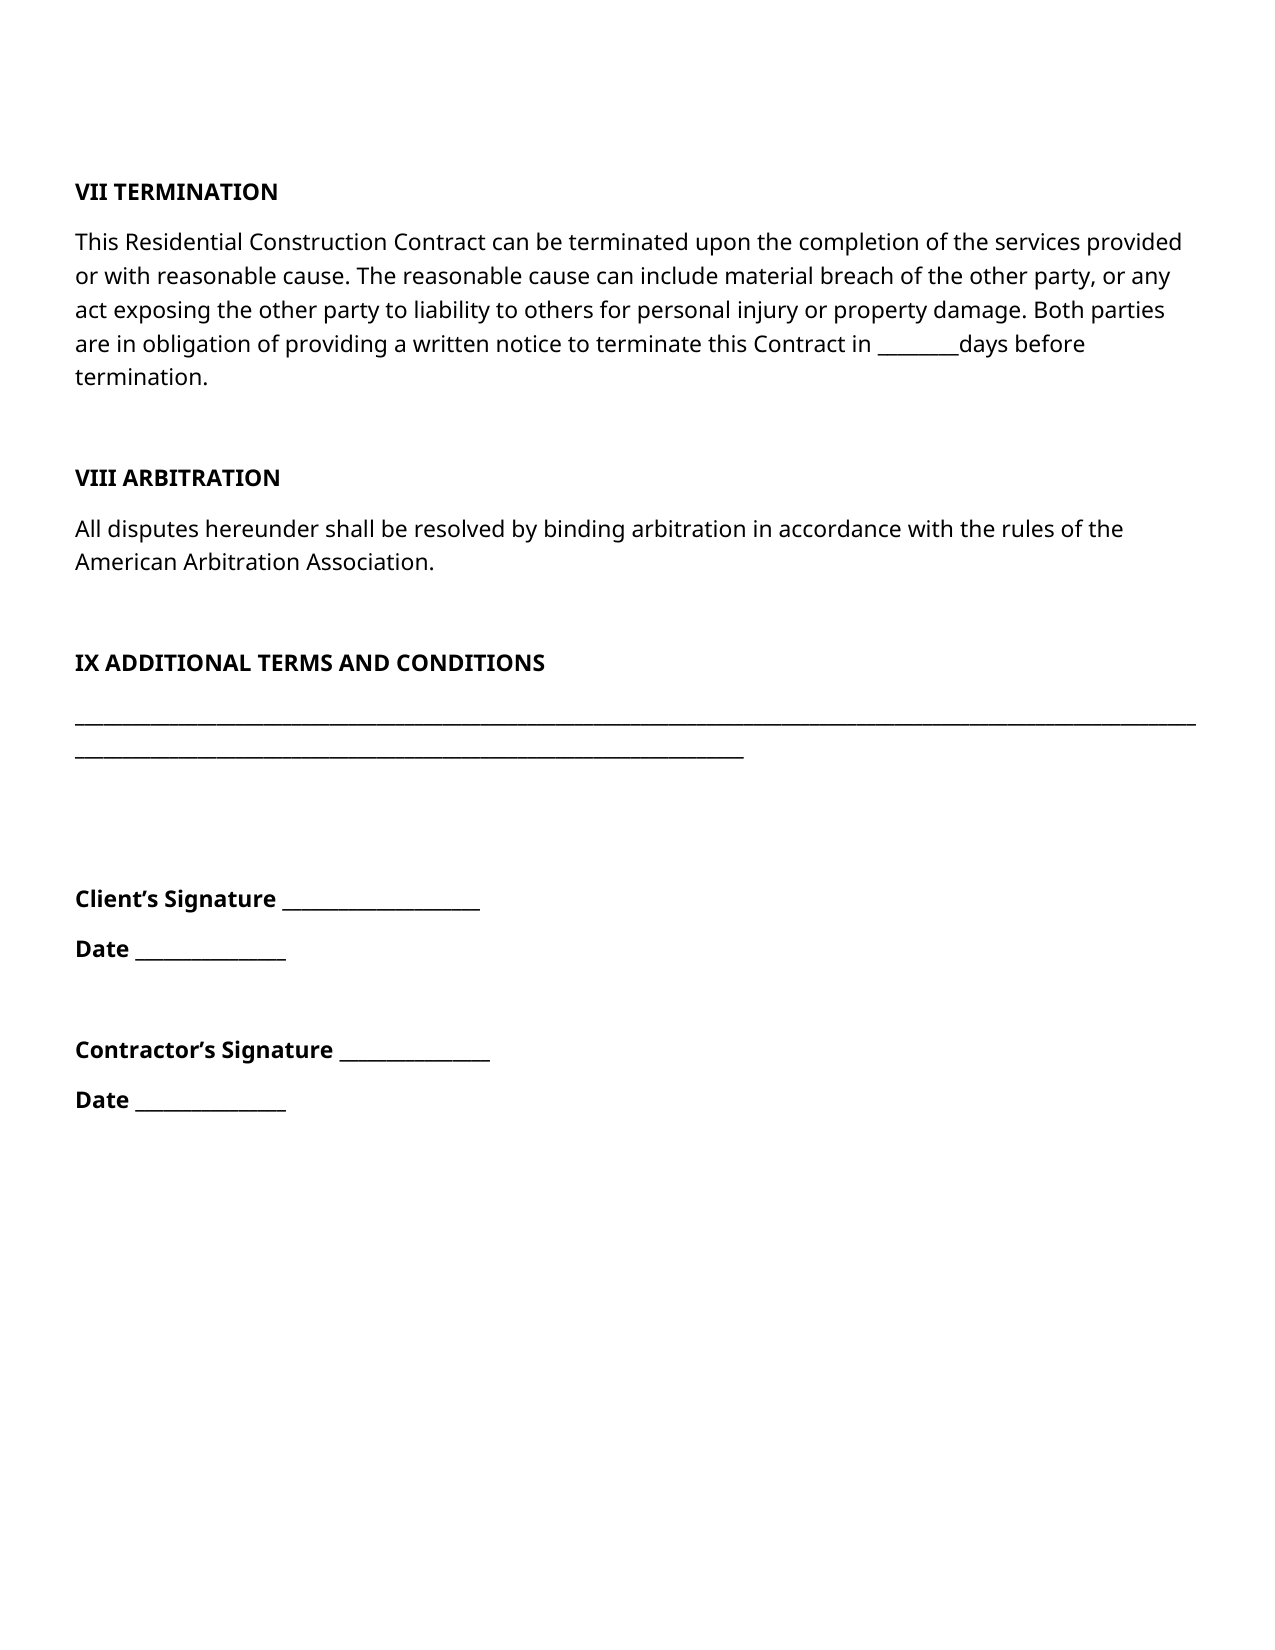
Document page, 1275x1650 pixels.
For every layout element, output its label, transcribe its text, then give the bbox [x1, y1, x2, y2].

text IX ADDITIONAL TERMS AND CONDITIONS [75, 647, 1200, 678]
text This Residential Construction Contract can be terminated upon the completion of the services provided or with reasonable cause. The reasonable cause can include material breach of the other party, or any act exposing the other party to liability to others for personal injury or property damage. Both parties are in obligation of providing a written notice to terminate this Contract in ________days before termination. [75, 226, 1200, 392]
text Date ________________ [75, 933, 1200, 964]
text Contractor’s Signature ________________ [75, 1034, 1200, 1065]
text VIII ARBITRATION [75, 462, 1200, 493]
text VII TERMINATION [75, 176, 1200, 207]
text All disputes hereunder shall be resolved by binding arbitration in accordance with the rules of the American Arbitration Association. [75, 512, 1200, 577]
text Client’s Signature _____________________ [75, 882, 1200, 914]
text Date ________________ [75, 1084, 1200, 1115]
text ______________________________________________________________________________________________________________________________________________________________________________________________ [75, 697, 1200, 762]
